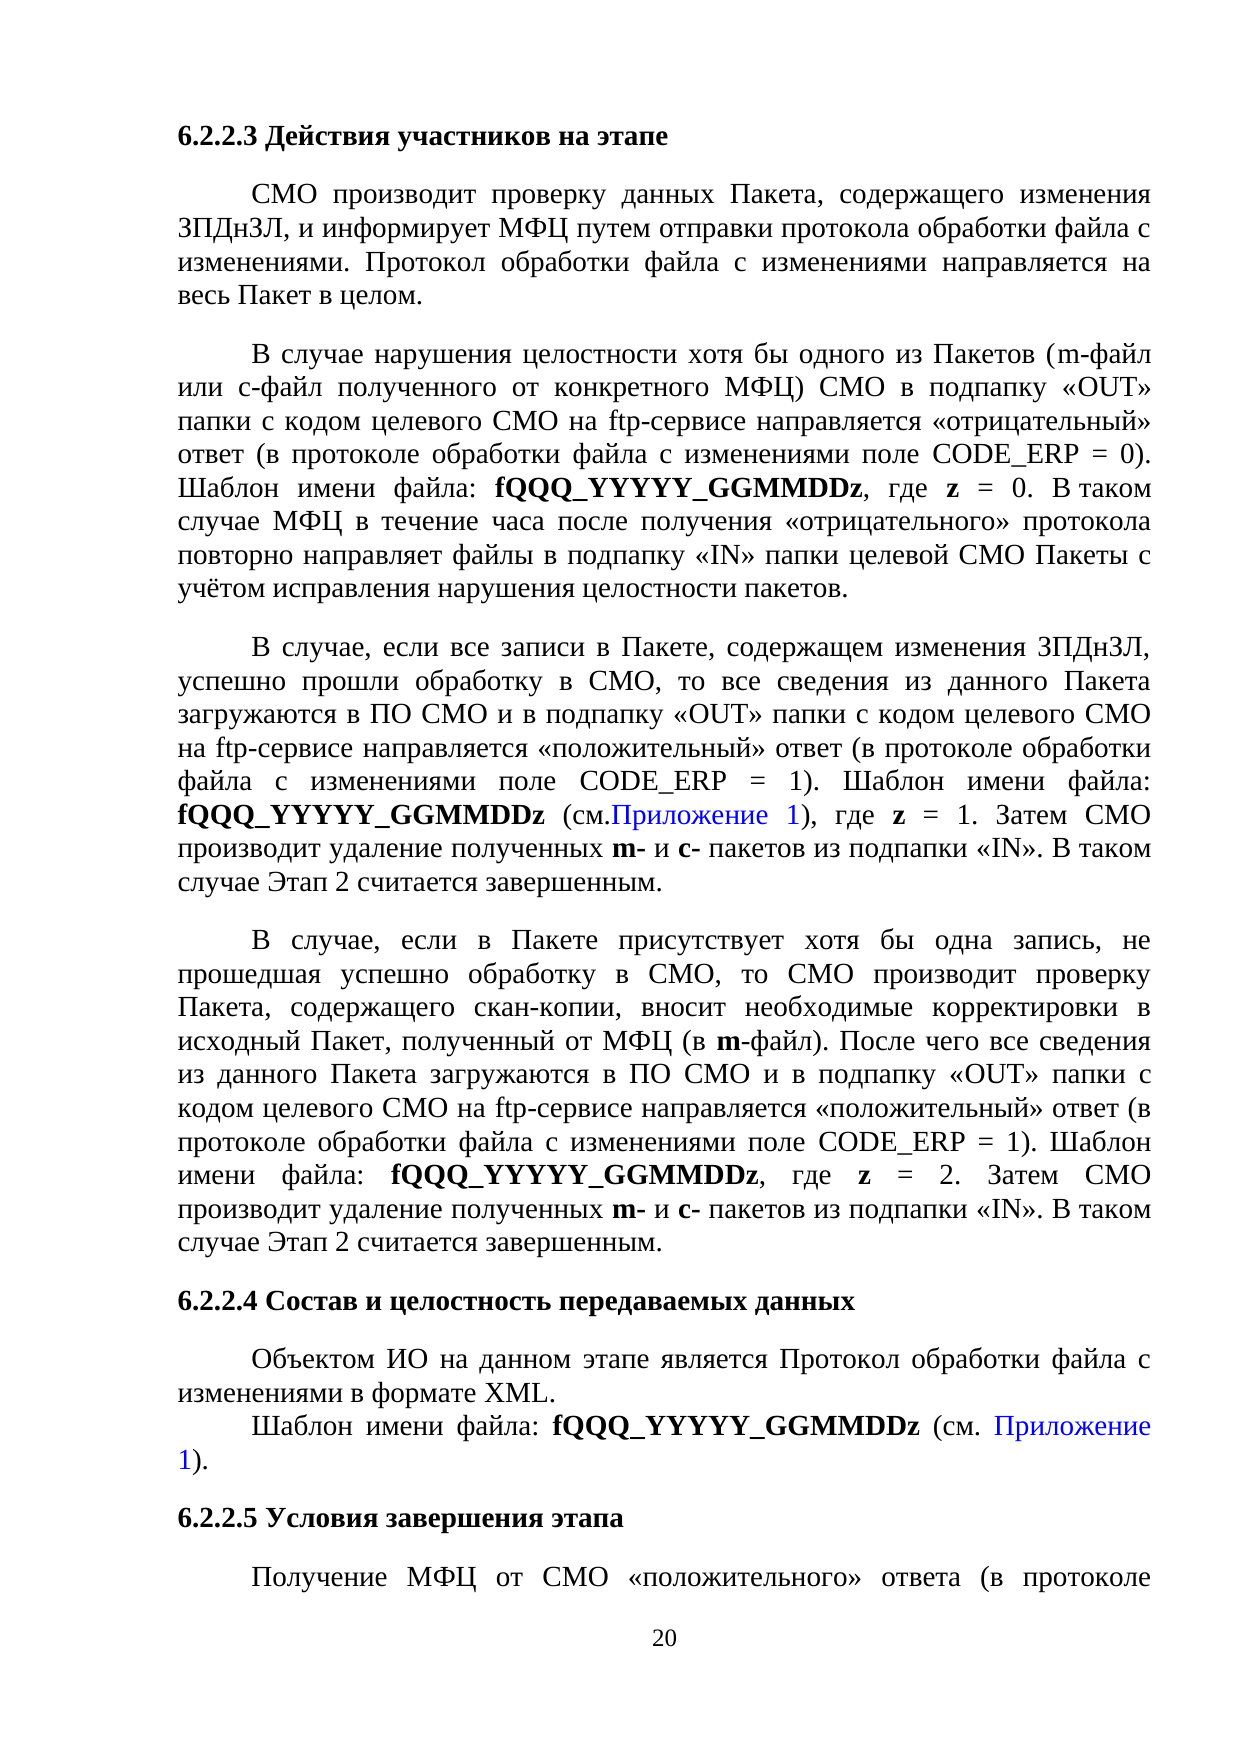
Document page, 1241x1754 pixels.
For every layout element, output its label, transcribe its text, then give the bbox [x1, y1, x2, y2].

text 6.2.2.3 Действия участников на этапе [177, 118, 1152, 152]
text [177, 1559, 1152, 1593]
text В случае, если все записи в Пакете, содержащем изменения ЗПДнЗЛ, успешно прошли обработку в СМО, то все сведения из данного Пакета загружаются в ПО СМО и в подпапку «OUT» папки с кодом целевого СМО на ftp-сервисе направляется «положительный» ответ (в протоколе обработки файла с изменениями поле CODE_ERP = 1). Шаблон имени файла: fQQQ_YYYYY_GGMMDDz (см.Приложение 1), где z = 1. Затем СМО производит удаление полученных m- и c- пакетов из подпапки «IN». В таком случае Этап 2 считается завершенным. [177, 629, 1152, 897]
text 6.2.2.4 Состав и целостность передаваемых данных [177, 1283, 1152, 1316]
text В случае нарушения целостности хотя бы одного из Пакетов (m-файл или c-файл полученного от конкретного МФЦ) СМО в подпапку «OUT» папки с кодом целевого СМО на ftp-сервисе направляется «отрицательный» ответ (в протоколе обработки файла с изменениями поле CODE_ERP = 0). Шаблон имени файла: fQQQ_YYYYY_GGMMDDz, где z = 0. В таком случае МФЦ в течение часа после получения «отрицательного» протокола повторно направляет файлы в подпапку «IN» папки целевой СМО Пакеты с учётом исправления нарушения целостности пакетов. [177, 336, 1152, 604]
text Объектом ИО на данном этапе является Протокол обработки файла с изменениями в формате XML. [177, 1341, 1152, 1408]
text В случае, если в Пакете присутствует хотя бы одна запись, не прошедшая успешно обработку в СМО, то СМО производит проверку Пакета, содержащего скан-копии, вносит необходимые корректировки в исходный Пакет, полученный от МФЦ (в m-файл). После чего все сведения из данного Пакета загружаются в ПО СМО и в подпапку «OUT» папки с кодом целевого СМО на ftp-сервисе направляется «положительный» ответ (в протоколе обработки файла с изменениями поле CODE_ERP = 1). Шаблон имени файла: fQQQ_YYYYY_GGMMDDz, где z = 2. Затем СМО производит удаление полученных m- и c- пакетов из подпапки «IN». В таком случае Этап 2 считается завершенным. [177, 922, 1152, 1258]
text СМО производит проверку данных Пакета, содержащего изменения ЗПДнЗЛ, и информирует МФЦ путем отправки протокола обработки файла с изменениями. Протокол обработки файла с изменениями направляется на весь Пакет в целом. [177, 177, 1152, 311]
text Шаблон имени файла: fQQQ_YYYYY_GGMMDDz (см. Приложение 1). [177, 1408, 1152, 1476]
text 6.2.2.5 Условия завершения этапа [177, 1501, 1152, 1534]
